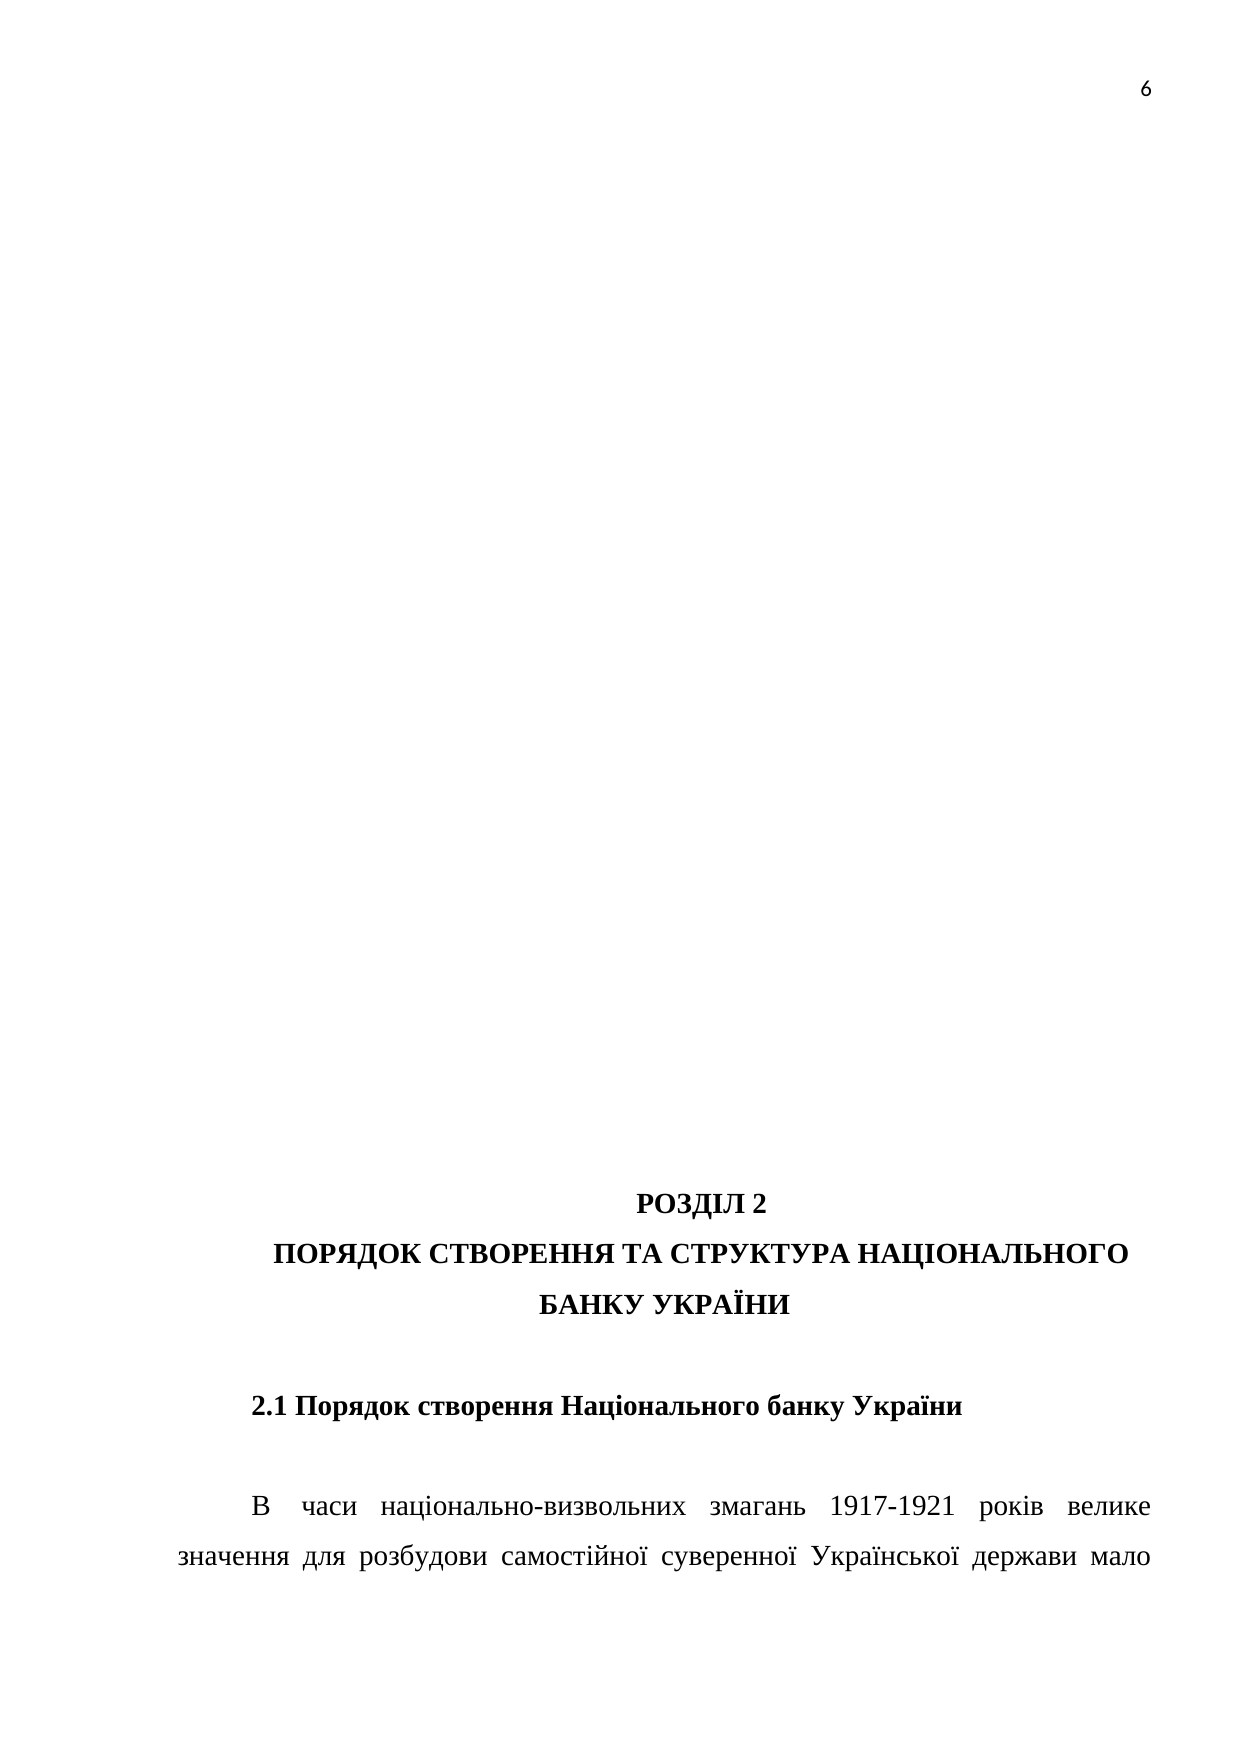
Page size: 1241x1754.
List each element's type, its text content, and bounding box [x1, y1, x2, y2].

text 2.1 Порядок створення Національного банку України [177, 1388, 1152, 1421]
text ПОРЯДОК СТВОРЕННЯ ТА СТРУКТУРА НАЦІОНАЛЬНОГО БАНКУ УКРАЇНИ [177, 1237, 1152, 1321]
text РОЗДІЛ 2 [177, 1186, 1152, 1220]
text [177, 1488, 1152, 1572]
